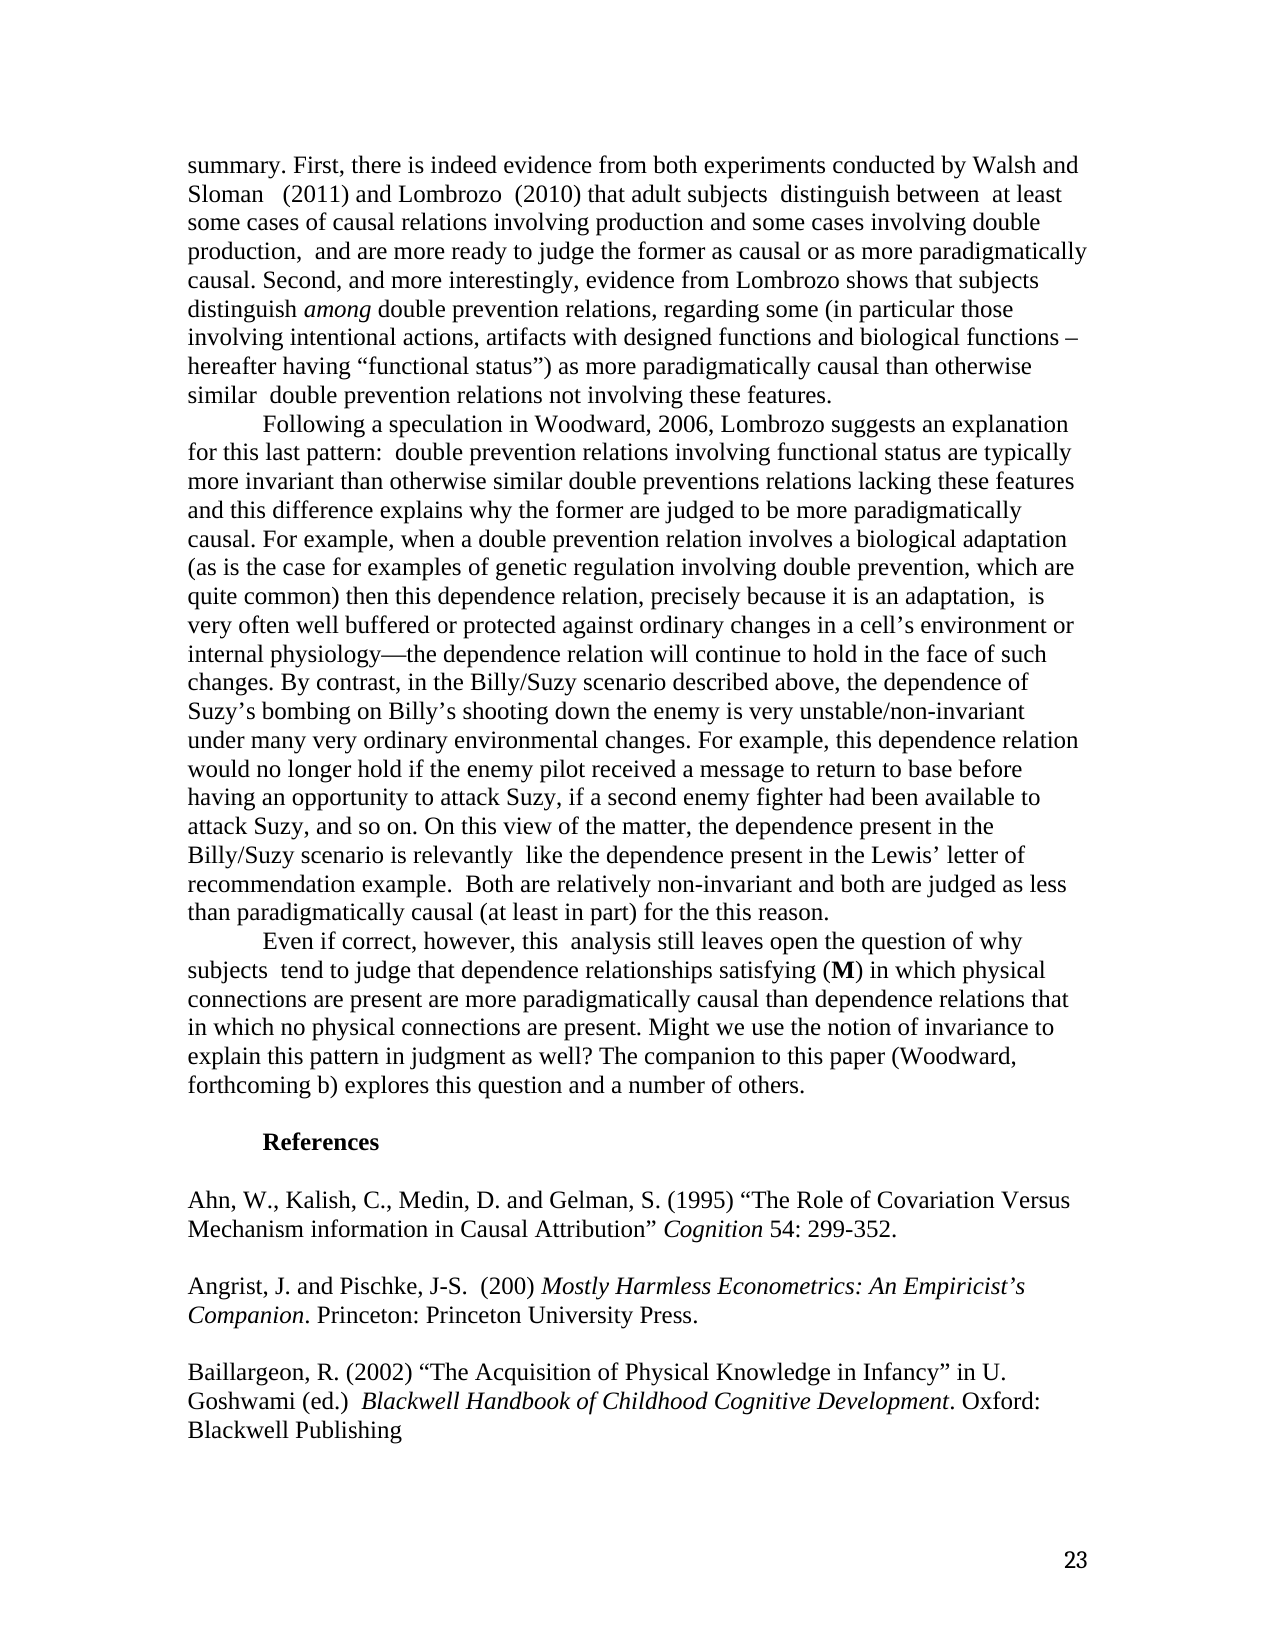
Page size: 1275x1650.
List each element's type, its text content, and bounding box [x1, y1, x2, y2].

text Angrist, J. and Pischke, J-S. (200) Mostly Harmless Econometrics: An Empiricist’s Companion. Princeton: Princeton University Press. [187, 1271, 1087, 1329]
text Ahn, W., Kalish, C., Medin, D. and Gelman, S. (1995) “The Role of Covariation Versus Mechanism information in Causal Attribution” Cognition 54: 299-352. [187, 1185, 1087, 1242]
text Following a speculation in Woodward, 2006, Lombrozo suggests an explanation for this last pattern: double prevention relations involving functional status are typically more invariant than otherwise similar double preventions relations lacking these features and this difference explains why the former are judged to be more paradigmatically causal. For example, when a double prevention relation involves a biological adaptation (as is the case for examples of genetic regulation involving double prevention, which are quite common) then this dependence relation, precisely because it is an adaptation, is very often well buffered or protected against ordinary changes in a cell’s environment or internal physiology—the dependence relation will continue to hold in the face of such changes. By contrast, in the Billy/Suzy scenario described above, the dependence of Suzy’s bombing on Billy’s shooting down the enemy is very unstable/non-invariant under many very ordinary environmental changes. For example, this dependence relation would no longer hold if the enemy pilot received a message to return to base before having an opportunity to attack Suzy, if a second enemy fighter had been available to attack Suzy, and so on. On this view of the matter, the dependence present in the Billy/Suzy scenario is relevantly like the dependence present in the Lewis’ letter of recommendation example. Both are relatively non-invariant and both are judged as less than paradigmatically causal (at least in part) for the this reason. [187, 409, 1087, 926]
text Even if correct, however, this analysis still leaves open the question of why subjects tend to judge that dependence relationships satisfying (M) in which physical connections are present are more paradigmatically causal than dependence relations that in which no physical connections are present. Might we use the notion of invariance to explain this pattern in judgment as well? The companion to this paper (Woodward, forthcoming b) explores this question and a number of others. [187, 926, 1087, 1099]
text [187, 150, 1087, 409]
text References [187, 1127, 1087, 1156]
text Baillargeon, R. (2002) “The Acquisition of Physical Knowledge in Infancy” in U. Goshwami (ed.) Blackwell Handbook of Childhood Cognitive Development. Oxford: Blackwell Publishing [187, 1357, 1087, 1444]
